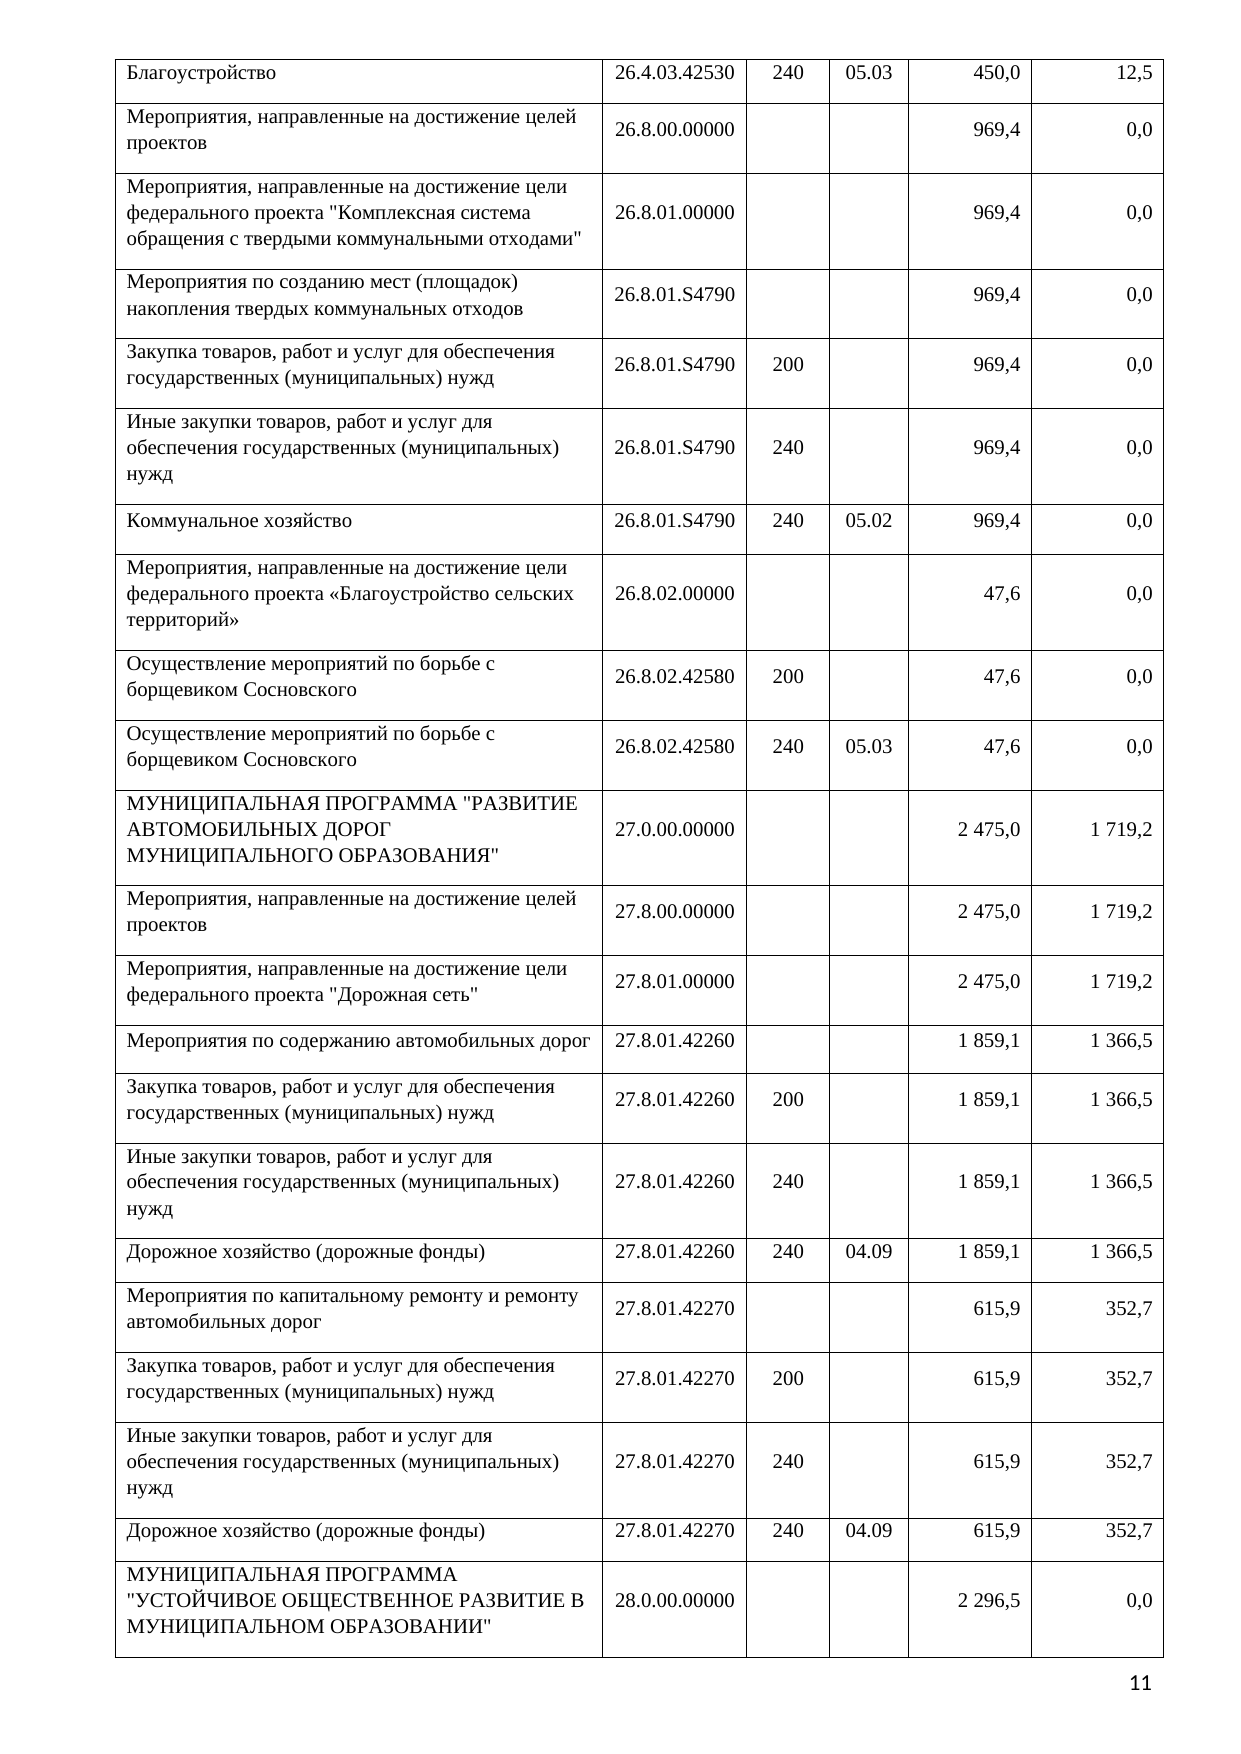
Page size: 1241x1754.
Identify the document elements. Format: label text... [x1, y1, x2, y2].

table_cell 969,4 [909, 174, 1031, 268]
table_cell [830, 1283, 908, 1352]
table_cell 969,4 [909, 339, 1031, 408]
table_cell 200 [747, 339, 829, 408]
table_cell Мероприятия по капитальному ремонту и ремонту автомобильных дорог [116, 1283, 602, 1352]
table_cell 240 [747, 1423, 829, 1517]
table_cell 2 475,0 [909, 956, 1031, 1025]
table_cell Осуществление мероприятий по борьбе с борщевиком Сосновского [116, 721, 602, 789]
table_cell [747, 104, 829, 173]
table_cell 200 [747, 651, 829, 720]
table_cell 26.8.02.42580 [603, 651, 746, 720]
table_cell 26.8.02.00000 [603, 555, 746, 650]
table_cell 969,4 [909, 409, 1031, 504]
table_cell 0,0 [1032, 339, 1163, 408]
table_cell 615,9 [909, 1423, 1031, 1517]
table_cell 27.8.01.42270 [603, 1423, 746, 1517]
table_cell 200 [747, 1353, 829, 1422]
table_cell 450,0 [909, 60, 1031, 103]
table_cell Благоустройство [116, 60, 602, 103]
table_cell [830, 791, 908, 885]
table_cell 12,5 [1032, 60, 1163, 103]
table_cell 47,6 [909, 555, 1031, 650]
table_cell Иные закупки товаров, работ и услуг для обеспечения государственных (муниципальных) нужд [116, 1423, 602, 1517]
table_cell 0,0 [1032, 555, 1163, 650]
table_cell [830, 174, 908, 268]
table_cell 1 859,1 [909, 1026, 1031, 1073]
table_cell 200 [747, 1074, 829, 1142]
table_cell 05.03 [830, 721, 908, 789]
table_cell 0,0 [1032, 651, 1163, 720]
table_cell 27.8.01.42270 [603, 1353, 746, 1422]
table_cell 27.8.01.42270 [603, 1519, 746, 1561]
table_cell 352,7 [1032, 1423, 1163, 1517]
table_cell 240 [747, 1519, 829, 1561]
table_cell 240 [747, 60, 829, 103]
table_cell 28.0.00.00000 [603, 1562, 746, 1657]
table_cell 352,7 [1032, 1519, 1163, 1561]
table_cell [747, 1562, 829, 1657]
table_cell 240 [747, 409, 829, 504]
table_cell МУНИЦИПАЛЬНАЯ ПРОГРАММА "УСТОЙЧИВОЕ ОБЩЕСТВЕННОЕ РАЗВИТИЕ В МУНИЦИПАЛЬНОМ ОБРАЗОВАНИИ" [116, 1562, 602, 1657]
table_cell [747, 791, 829, 885]
table_cell 26.8.02.42580 [603, 721, 746, 789]
table_cell 1 719,2 [1032, 886, 1163, 955]
table_cell 27.8.01.00000 [603, 956, 746, 1025]
table_cell Мероприятия по созданию мест (площадок) накопления твердых коммунальных отходов [116, 270, 602, 338]
table_cell 27.0.00.00000 [603, 791, 746, 885]
table_cell 615,9 [909, 1353, 1031, 1422]
table_cell Дорожное хозяйство (дорожные фонды) [116, 1239, 602, 1282]
table_cell Дорожное хозяйство (дорожные фонды) [116, 1519, 602, 1561]
table_cell [830, 1353, 908, 1422]
table_cell 0,0 [1032, 1562, 1163, 1657]
table_cell 0,0 [1032, 721, 1163, 789]
table_cell [830, 886, 908, 955]
table_cell [830, 270, 908, 338]
table_cell 2 475,0 [909, 791, 1031, 885]
table_cell [830, 104, 908, 173]
table_cell [830, 1562, 908, 1657]
table_cell 26.8.01.00000 [603, 174, 746, 268]
table_cell [830, 956, 908, 1025]
table_cell Коммунальное хозяйство [116, 505, 602, 554]
table_cell 26.4.03.42530 [603, 60, 746, 103]
table_cell 1 366,5 [1032, 1074, 1163, 1142]
table_cell 240 [747, 505, 829, 554]
table_cell Мероприятия, направленные на достижение целей проектов [116, 886, 602, 955]
table_cell [830, 409, 908, 504]
table_cell 240 [747, 1144, 829, 1238]
table_cell 05.02 [830, 505, 908, 554]
table_cell Закупка товаров, работ и услуг для обеспечения государственных (муниципальных) нужд [116, 339, 602, 408]
table_cell 1 859,1 [909, 1144, 1031, 1238]
table_cell [830, 339, 908, 408]
table_cell Закупка товаров, работ и услуг для обеспечения государственных (муниципальных) нужд [116, 1074, 602, 1142]
table_cell [747, 1283, 829, 1352]
table_cell 27.8.01.42260 [603, 1074, 746, 1142]
table_cell 969,4 [909, 505, 1031, 554]
table_cell 26.8.01.S4790 [603, 505, 746, 554]
table_cell [747, 1026, 829, 1073]
table_cell [830, 1423, 908, 1517]
table_cell МУНИЦИПАЛЬНАЯ ПРОГРАММА "РАЗВИТИЕ АВТОМОБИЛЬНЫХ ДОРОГ МУНИЦИПАЛЬНОГО ОБРАЗОВАНИЯ" [116, 791, 602, 885]
table_cell [747, 956, 829, 1025]
table_cell [747, 886, 829, 955]
table_cell Осуществление мероприятий по борьбе с борщевиком Сосновского [116, 651, 602, 720]
table_cell [830, 555, 908, 650]
table_cell 0,0 [1032, 174, 1163, 268]
table_cell Мероприятия по содержанию автомобильных дорог [116, 1026, 602, 1073]
table_cell 1 859,1 [909, 1074, 1031, 1142]
table_cell 240 [747, 721, 829, 789]
table_cell [830, 1074, 908, 1142]
table_cell [830, 651, 908, 720]
table_cell 26.8.01.S4790 [603, 339, 746, 408]
table_cell [830, 1144, 908, 1238]
table_cell Мероприятия, направленные на достижение целей проектов [116, 104, 602, 173]
table_cell 27.8.00.00000 [603, 886, 746, 955]
table_cell 27.8.01.42260 [603, 1239, 746, 1282]
table_cell 47,6 [909, 651, 1031, 720]
table_cell Закупка товаров, работ и услуг для обеспечения государственных (муниципальных) нужд [116, 1353, 602, 1422]
table_cell 1 366,5 [1032, 1144, 1163, 1238]
table_cell Иные закупки товаров, работ и услуг для обеспечения государственных (муниципальных) нужд [116, 1144, 602, 1238]
table_cell 0,0 [1032, 409, 1163, 504]
table_cell 26.8.01.S4790 [603, 409, 746, 504]
table_cell 1 366,5 [1032, 1026, 1163, 1073]
table_cell 04.09 [830, 1239, 908, 1282]
table_cell [747, 174, 829, 268]
table_cell 1 719,2 [1032, 956, 1163, 1025]
table_cell 27.8.01.42260 [603, 1026, 746, 1073]
table_cell 352,7 [1032, 1283, 1163, 1352]
table_cell 969,4 [909, 104, 1031, 173]
table_cell [747, 270, 829, 338]
table_cell Мероприятия, направленные на достижение цели федерального проекта «Благоустройство сельских территорий» [116, 555, 602, 650]
table_cell 04.09 [830, 1519, 908, 1561]
table_cell [747, 555, 829, 650]
table_cell Мероприятия, направленные на достижение цели федерального проекта "Комплексная система обращения с твердыми коммунальными отходами" [116, 174, 602, 268]
table_cell 26.8.00.00000 [603, 104, 746, 173]
table_cell 1 719,2 [1032, 791, 1163, 885]
table_cell 0,0 [1032, 104, 1163, 173]
table_cell Мероприятия, направленные на достижение цели федерального проекта "Дорожная сеть" [116, 956, 602, 1025]
table_cell 1 859,1 [909, 1239, 1031, 1282]
table_cell 969,4 [909, 270, 1031, 338]
table_cell 27.8.01.42260 [603, 1144, 746, 1238]
table_cell 27.8.01.42270 [603, 1283, 746, 1352]
table_cell 05.03 [830, 60, 908, 103]
table_cell [830, 1026, 908, 1073]
table_cell 0,0 [1032, 505, 1163, 554]
table_cell 2 475,0 [909, 886, 1031, 955]
table_cell 2 296,5 [909, 1562, 1031, 1657]
table_cell 615,9 [909, 1283, 1031, 1352]
table_cell 1 366,5 [1032, 1239, 1163, 1282]
table_cell 352,7 [1032, 1353, 1163, 1422]
table_cell 47,6 [909, 721, 1031, 789]
table_cell 240 [747, 1239, 829, 1282]
table_cell 26.8.01.S4790 [603, 270, 746, 338]
table_cell Иные закупки товаров, работ и услуг для обеспечения государственных (муниципальных) нужд [116, 409, 602, 504]
table_cell 0,0 [1032, 270, 1163, 338]
table_cell 615,9 [909, 1519, 1031, 1561]
